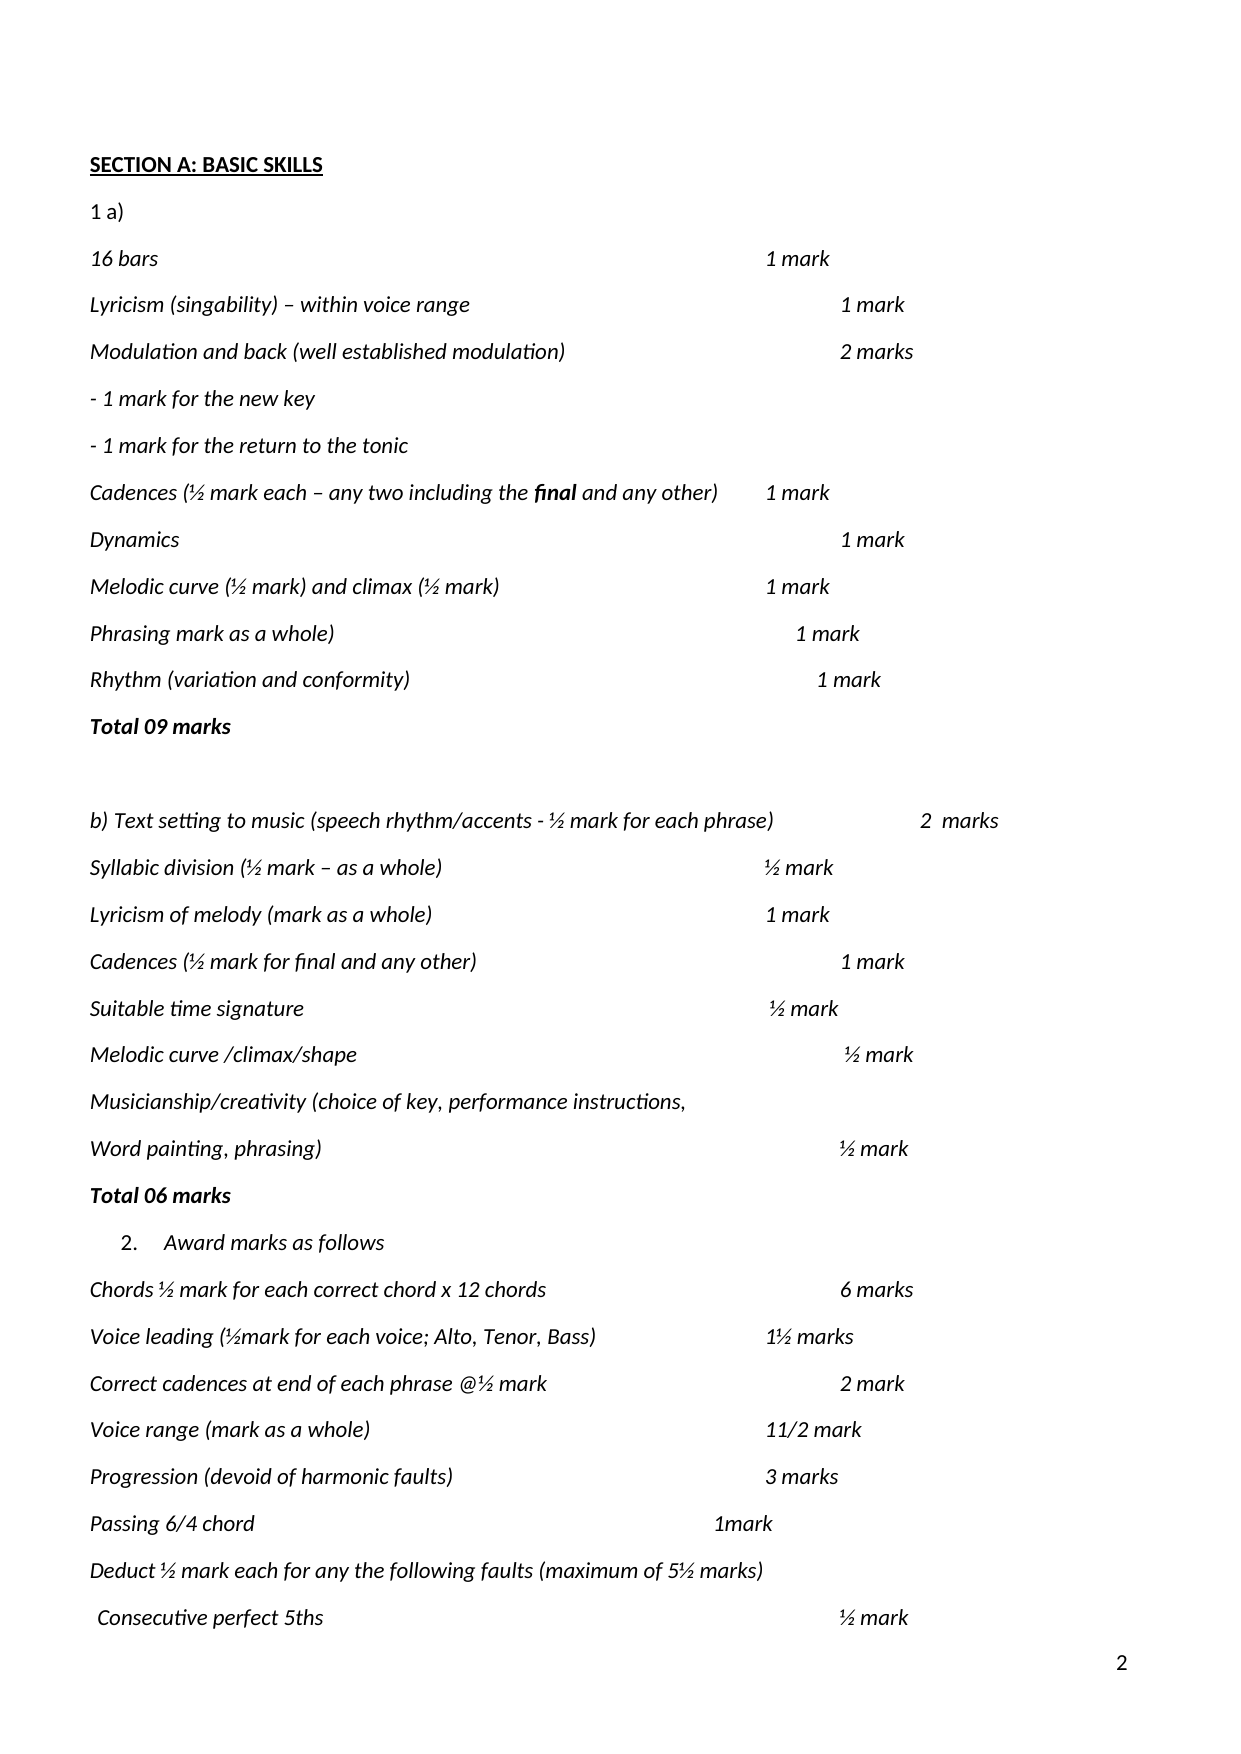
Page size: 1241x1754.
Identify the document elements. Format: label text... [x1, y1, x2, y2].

text Voice leading (½mark for each voice; Alto, Tenor, Bass) 1½ marks [89, 1322, 1127, 1350]
text 2. Award marks as follows [89, 1228, 1127, 1256]
text Voice range (mark as a whole) 11/2 mark [89, 1416, 1127, 1444]
text Deduct ½ mark each for any the following faults (maximum of 5½ marks) [89, 1556, 1127, 1584]
text b) Text setting to music (speech rhythm/accents - ½ mark for each phrase) 2 marks [89, 806, 1127, 834]
text Modulation and back (well established modulation) 2 marks [89, 337, 1127, 366]
text Syllabic division (½ mark – as a whole) ½ mark [89, 853, 1127, 881]
text Progression (devoid of harmonic faults) 3 marks [89, 1462, 1127, 1491]
text Rhythm (variation and conformity) 1 mark [89, 666, 1127, 694]
text - 1 mark for the new key [89, 384, 1127, 412]
text Musicianship/creativity (choice of key, performance instructions, [89, 1087, 1127, 1116]
text Passing 6/4 chord 1mark [89, 1509, 1127, 1537]
text Lyricism (singability) – within voice range 1 mark [89, 291, 1127, 319]
text - 1 mark for the return to the tonic [89, 431, 1127, 459]
text 1 a) [89, 197, 1127, 225]
text Dynamics 1 mark [89, 525, 1127, 553]
text Melodic curve (½ mark) and climax (½ mark) 1 mark [89, 572, 1127, 600]
text Consecutive perfect 5ths ½ mark [89, 1603, 1127, 1631]
text Cadences (½ mark each – any two including the final and any other) 1 mark [89, 478, 1127, 506]
text Melodic curve /climax/shape ½ mark [89, 1041, 1127, 1069]
text Word painting, phrasing) ½ mark [89, 1134, 1127, 1162]
text Suitable time signature ½ mark [89, 994, 1127, 1022]
text Cadences (½ mark for final and any other) 1 mark [89, 947, 1127, 975]
text Correct cadences at end of each phrase @½ mark 2 mark [89, 1369, 1127, 1397]
text 16 bars 1 mark [89, 244, 1127, 272]
text Lyricism of melody (mark as a whole) 1 mark [89, 900, 1127, 928]
text Total 09 marks [89, 712, 1127, 741]
text Phrasing mark as a whole) 1 mark [89, 619, 1127, 647]
text SECTION A: BASIC SKILLS [89, 150, 1127, 178]
text Chords ½ mark for each correct chord x 12 chords 6 marks [89, 1275, 1127, 1303]
text Total 06 marks [89, 1181, 1127, 1209]
